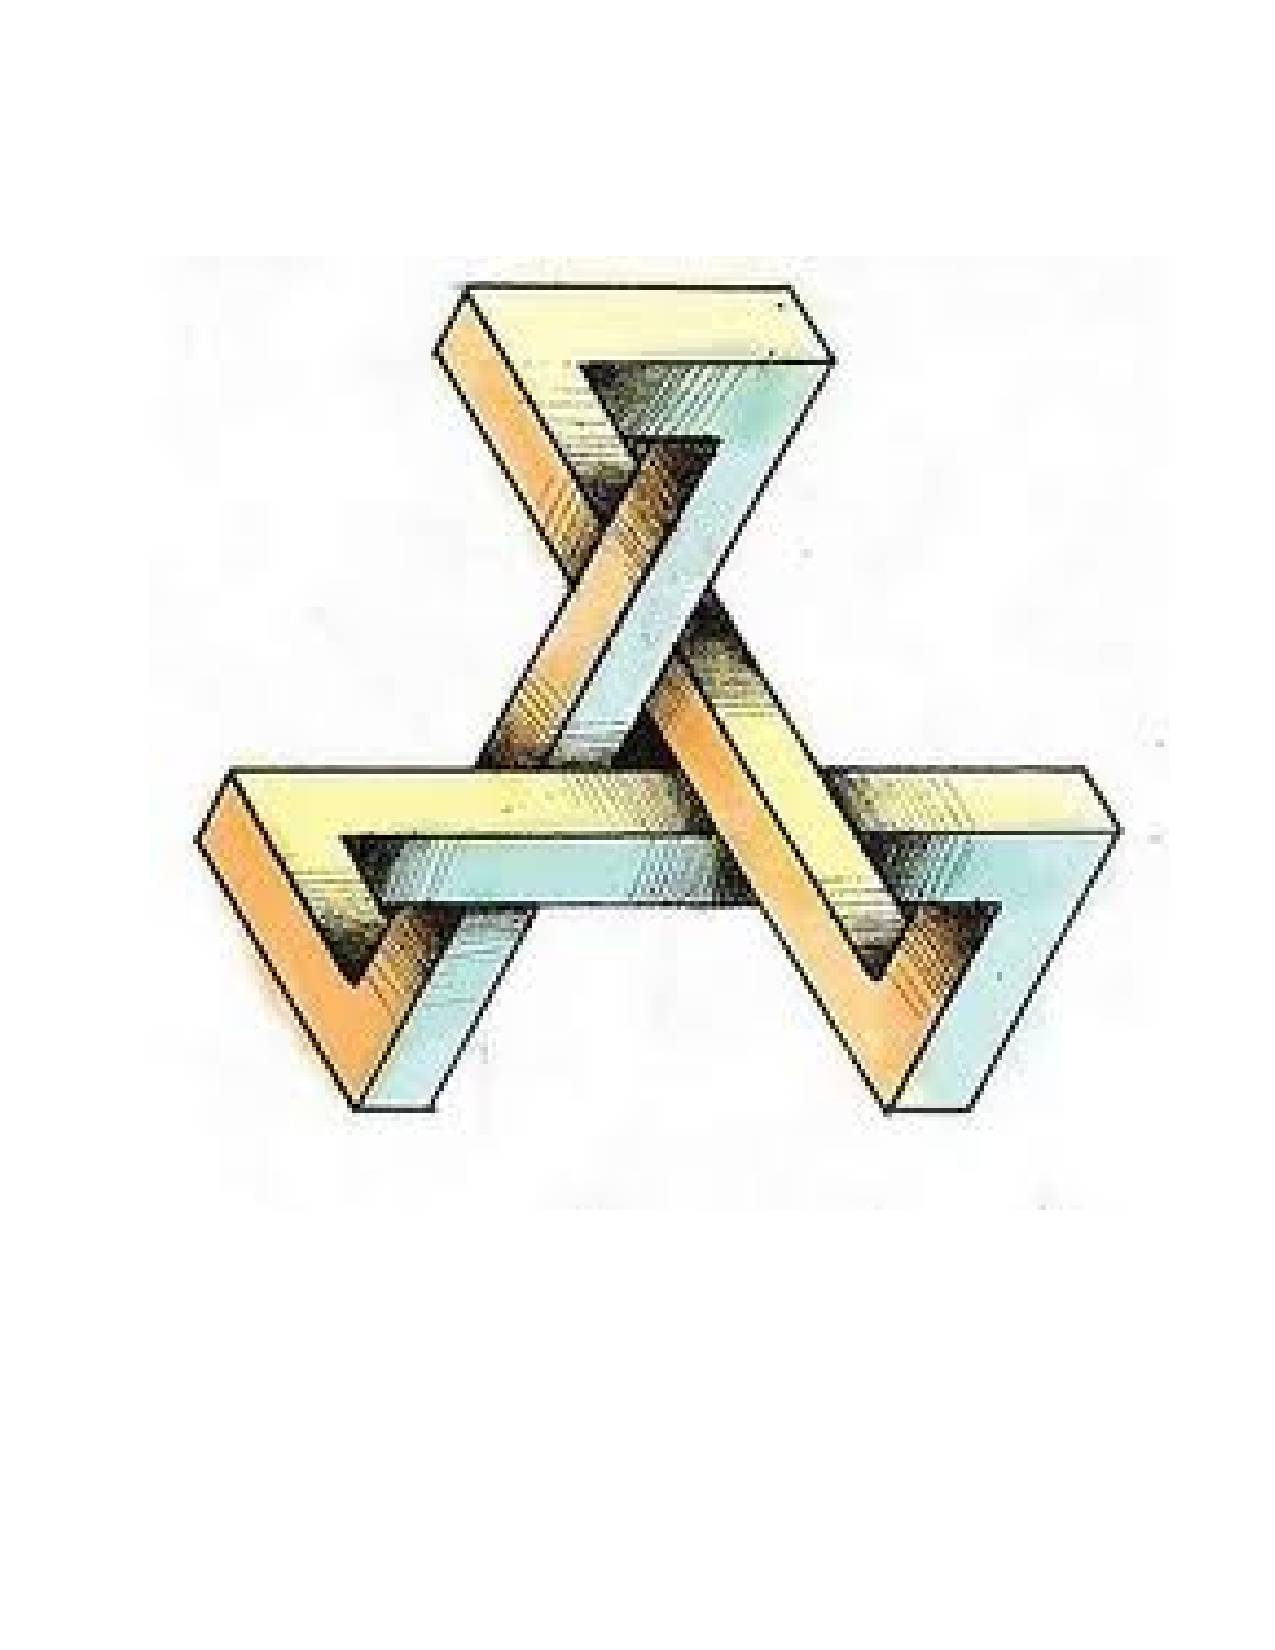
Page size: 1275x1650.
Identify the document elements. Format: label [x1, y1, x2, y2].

picture [150, 256, 1169, 1210]
